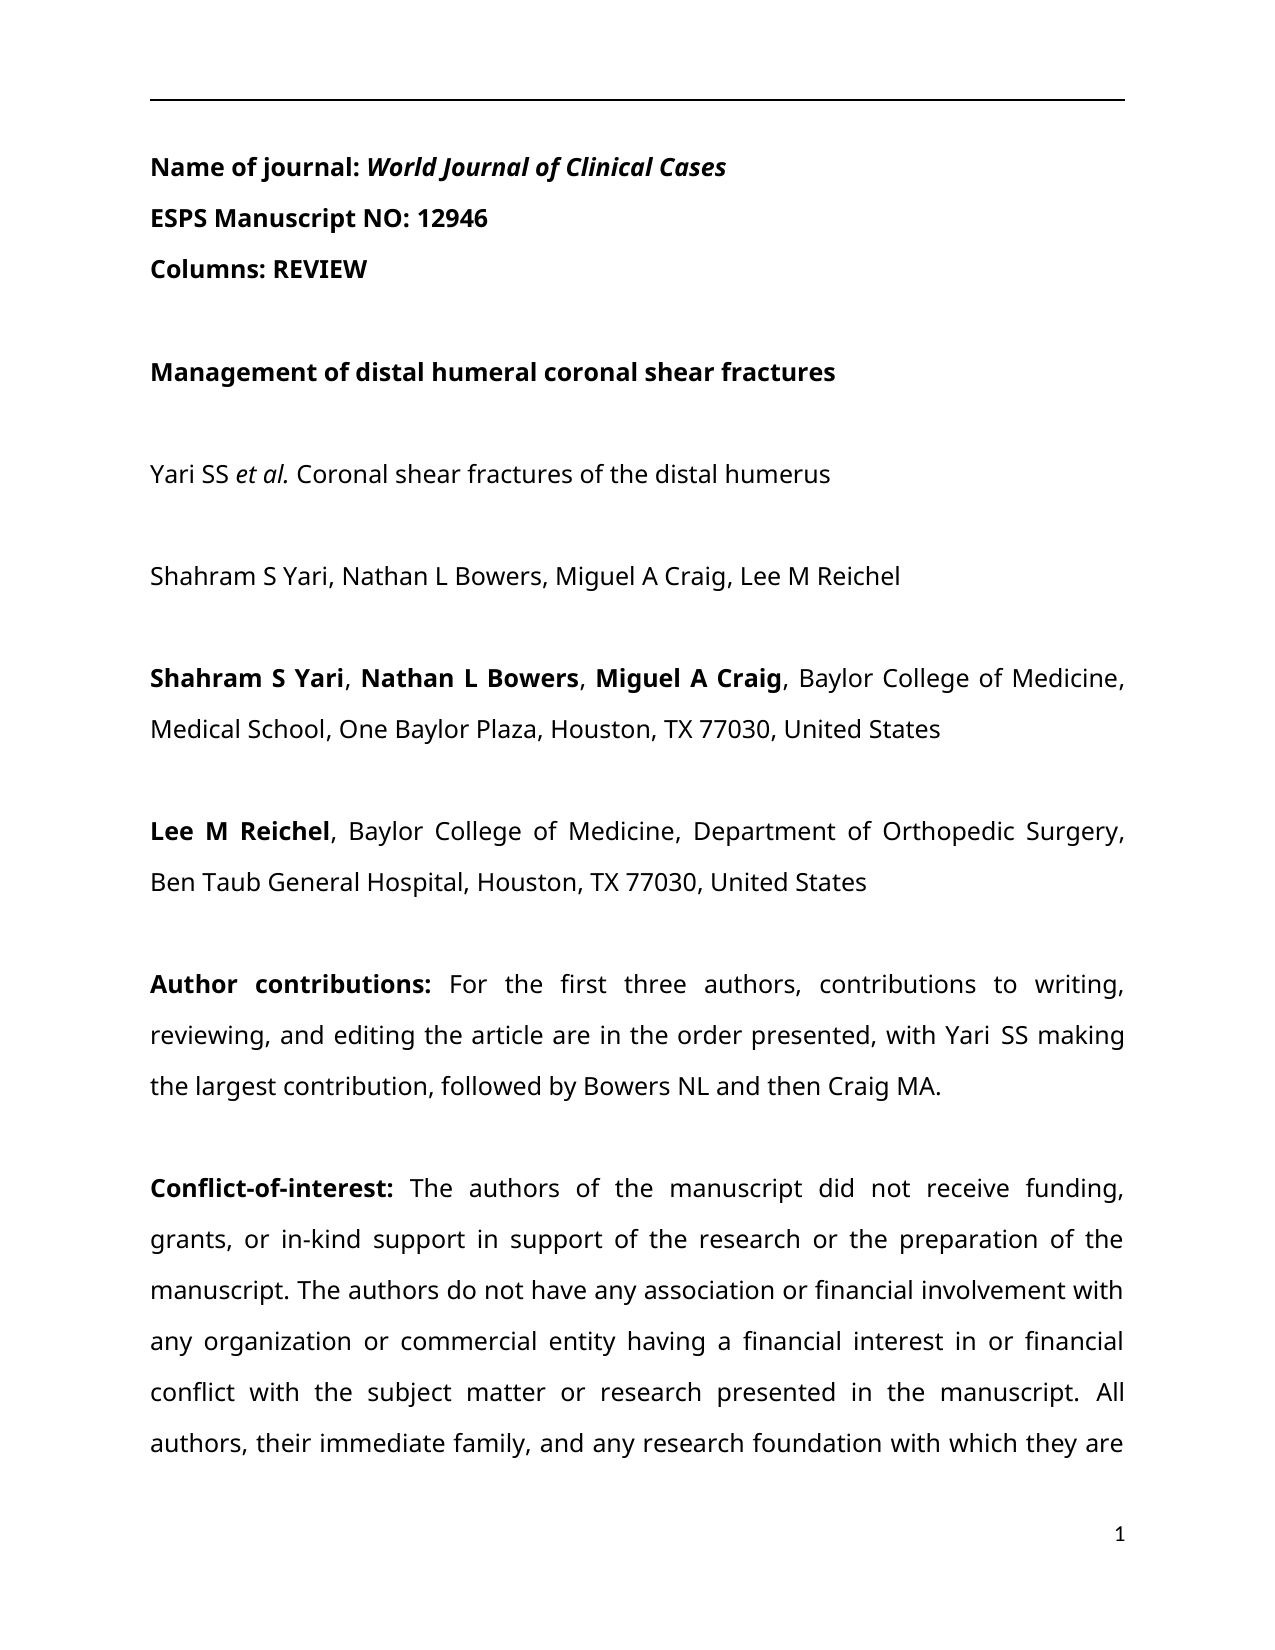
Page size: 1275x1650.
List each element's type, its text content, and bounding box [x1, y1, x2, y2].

text Shahram S Yari, Nathan L Bowers, Miguel A Craig, Baylor College of Medicine, Medical School, One Baylor Plaza, Houston, TX 77030, United States [150, 660, 1125, 746]
text Name of journal: World Journal of Clinical Cases [150, 150, 1125, 184]
text Lee M Reichel, Baylor College of Medicine, Department of Orthopedic Surgery, Ben Taub General Hospital, Houston, TX 77030, United States [150, 813, 1125, 899]
text Management of distal humeral coronal shear fractures [150, 354, 1125, 388]
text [150, 1171, 1125, 1460]
text Yari SS et al. Coronal shear fractures of the distal humerus [150, 456, 1125, 490]
text Columns: REVIEW [150, 252, 1125, 286]
text ESPS Manuscript NO: 12946 [150, 201, 1125, 235]
text Author contributions: For the first three authors, contributions to writing, reviewing, and editing the article are in the order presented, with Yari SS making the largest contribution, followed by Bowers NL and then Craig MA. [150, 967, 1125, 1103]
text Shahram S Yari, Nathan L Bowers, Miguel A Craig, Lee M Reichel [150, 558, 1125, 592]
